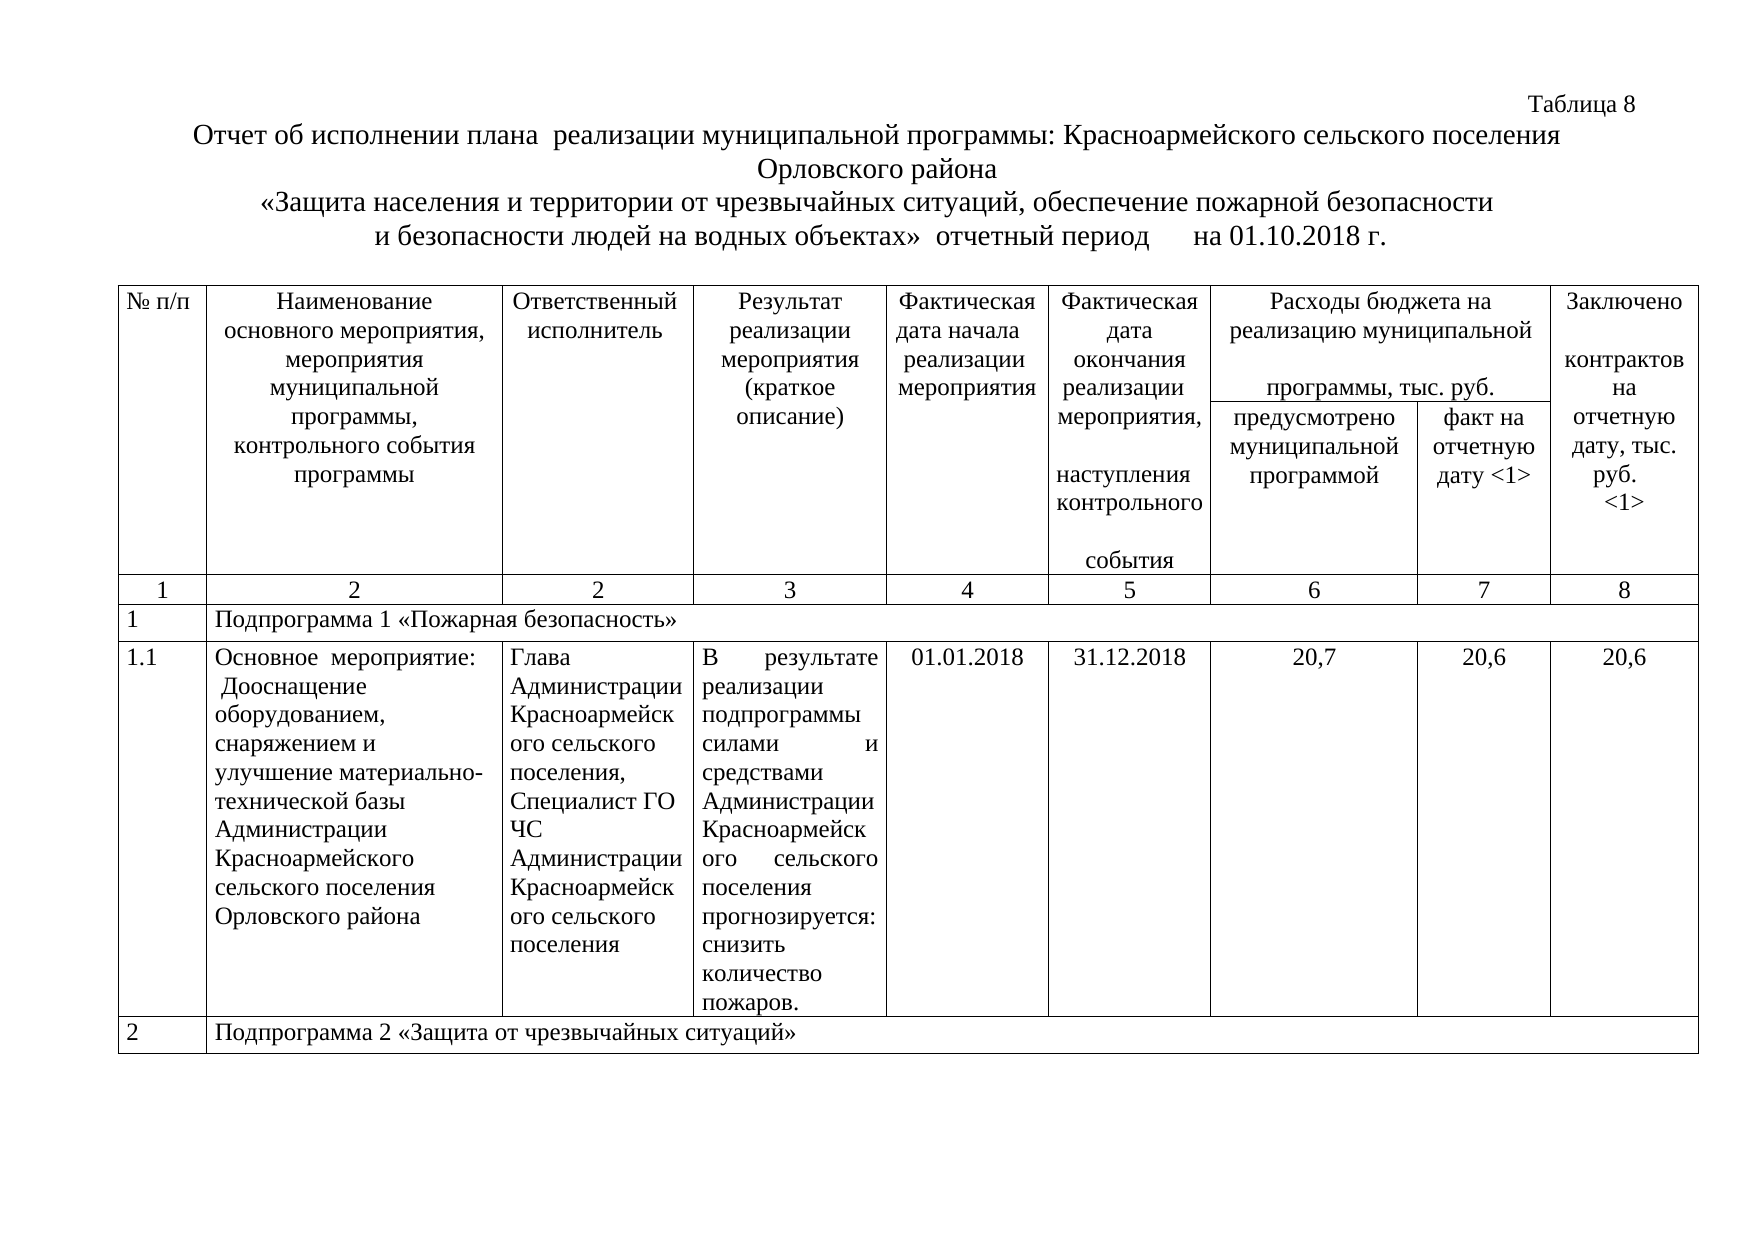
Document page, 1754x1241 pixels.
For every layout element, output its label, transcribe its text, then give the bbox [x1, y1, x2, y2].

table_header № п/п [119, 286, 206, 574]
table_header Фактическая дата начала реализации мероприятия [887, 286, 1048, 574]
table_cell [207, 642, 502, 1016]
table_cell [503, 642, 693, 1016]
table_cell 20,6 [1418, 642, 1550, 1016]
table_header Фактическая дата окончания реализации мероприятия, наступления контрольного события [1049, 286, 1210, 574]
text Таблица 8 [118, 89, 1636, 117]
table_cell 31.12.2018 [1049, 642, 1210, 1016]
table_cell предусмотрено муниципальной программой [1211, 402, 1417, 574]
table_cell 4 [887, 575, 1048, 603]
table_header Заключено контрактов на отчетную дату, тыс. руб. <1> [1551, 286, 1698, 574]
table_cell 1 [119, 575, 206, 603]
text «Защита населения и территории от чрезвычайных ситуаций, обеспечение пожарной безопасности [118, 184, 1636, 218]
table_header Наименование основного мероприятия, мероприятия муниципальной программы, контрольного события программы [207, 286, 502, 574]
table_cell 7 [1418, 575, 1550, 603]
table_cell В результате реализации подпрограммы силами и средствами Администрации Красноармейского сельского поселения прогнозируется: снизить количество пожаров. [694, 642, 886, 1016]
table_cell 8 [1551, 575, 1698, 603]
table_cell 2 [207, 575, 502, 603]
text и безопасности людей на водных объектах» отчетный период на 01.10.2018 г. [118, 218, 1636, 252]
text Отчет об исполнении плана реализации муниципальной программы: Красноармейского сельского поселения Орловского района [118, 117, 1636, 184]
table_cell Подпрограмма 1 «Пожарная безопасность» [207, 605, 1698, 641]
table_cell факт на отчетную дату <1> [1418, 402, 1550, 574]
table_cell 1.1 [119, 642, 206, 1016]
table_cell 3 [694, 575, 886, 603]
table_cell 20,6 [1551, 642, 1698, 1016]
table_cell 6 [1211, 575, 1417, 603]
table_cell 01.01.2018 [887, 642, 1048, 1016]
table_cell 1 [119, 605, 206, 641]
table_header Ответственный исполнитель [503, 286, 693, 574]
table_cell 5 [1049, 575, 1210, 603]
table_cell Подпрограмма 2 «Защита от чрезвычайных ситуаций» [207, 1017, 1698, 1053]
table_cell 2 [503, 575, 693, 603]
table_header Результат реализации мероприятия (краткое описание) [694, 286, 886, 574]
table_header Расходы бюджета на реализацию муниципальной программы, тыс. руб. [1211, 286, 1550, 401]
table_cell 20,7 [1211, 642, 1417, 1016]
table_cell 2 [119, 1017, 206, 1053]
